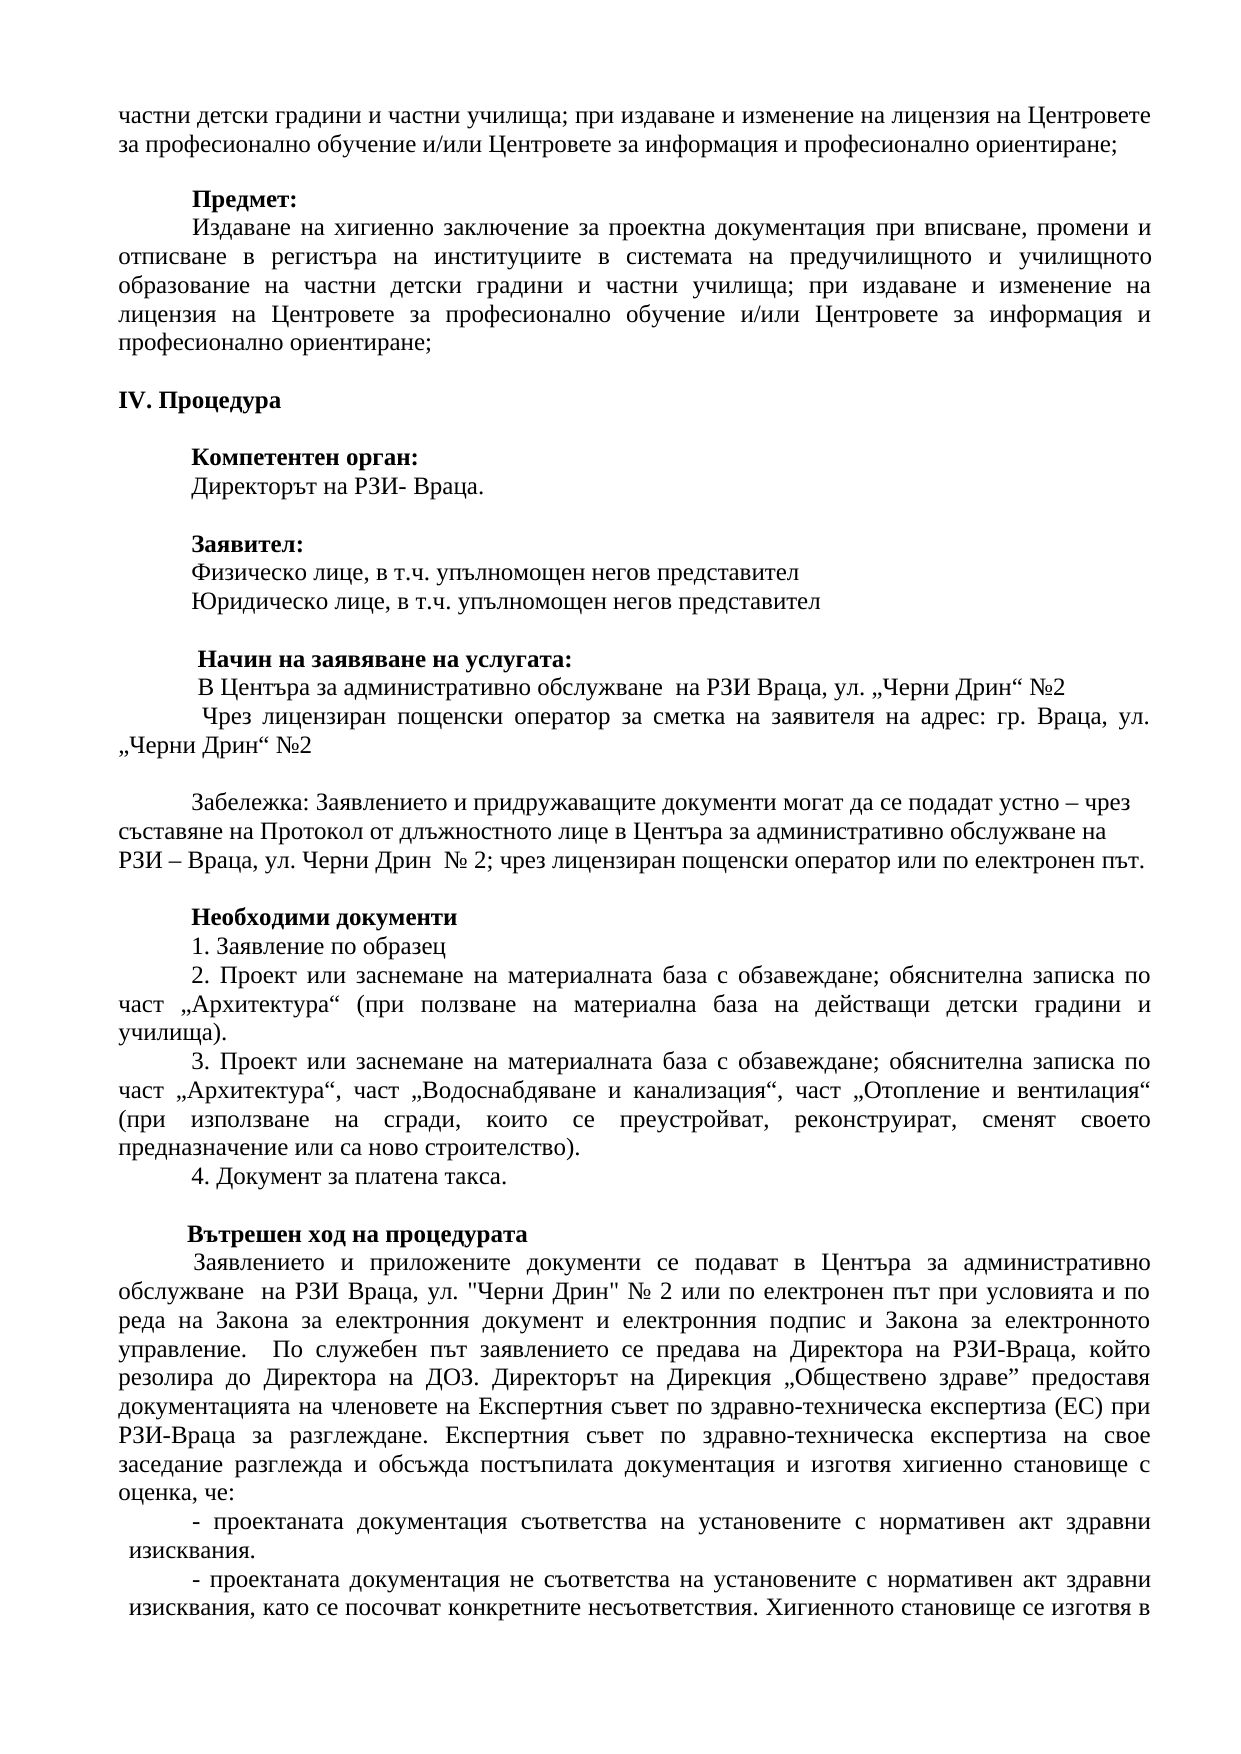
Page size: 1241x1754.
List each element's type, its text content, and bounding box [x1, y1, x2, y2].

text Юридическо лице, в т.ч. упълномощен негов представител [191, 586, 1152, 615]
text Заявител: [118, 529, 1152, 557]
text Директорът на РЗИ- Враца. [118, 471, 1152, 500]
text Предмет: [118, 187, 1152, 212]
text - проектаната документация съответства на установените с нормативен акт здравни изисквания. [128, 1506, 1152, 1564]
text 4. Документ за платена такса. [118, 1161, 1152, 1190]
text Издаване на хигиенно заключение за проектна документация при вписване, промени и отписване в регистъра на институциите в системата на предучилищното и училищното образование на частни детски градини и частни училища; при издаване и изменение на лицензия на Центровете за професионално обучение и/или Центровете за информация и професионално ориентиране; [118, 212, 1152, 356]
text Компетентен орган: [118, 442, 1152, 471]
text Начин на заявяване на услугата: [118, 644, 1152, 672]
text В Центъра за административно обслужване на РЗИ Враца, ул. „Черни Дрин“ №2 [118, 672, 1152, 701]
text Физическо лице, в т.ч. упълномощен негов представител [118, 557, 1152, 586]
text Вътрешен ход на процедурата [118, 1219, 1152, 1247]
text 3. Проект или заснемане на материалната база с обзавеждане; обяснителна записка по част „Архитектура“, част „Водоснабдяване и канализация“, част „Отопление и вентилация“ (при използване на сгради, които се преустройват, реконструират, сменят своето предназначение или са ново строителство). [118, 1046, 1152, 1161]
text Необходими документи [118, 902, 1152, 931]
text 2. Проект или заснемане на материалната база с обзавеждане; обяснителна записка по част „Архитектура“ (при ползване на материална база на действащи детски градини и училища). [118, 960, 1152, 1046]
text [118, 100, 1152, 158]
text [128, 1564, 1152, 1621]
text Заявлението и приложените документи се подават в Центъра за административно обслужване на РЗИ Враца, ул. "Черни Дрин" № 2 или по електронен път при условията и по реда на Закона за електронния документ и електронния подпис и Закона за електронното управление. По служебен път заявлението се предава на Директора на РЗИ-Враца, който резолира до Директора на ДОЗ. Директорът на Дирекция „Обществено здраве” предоставя документацията на членовете на Експертния съвет по здравно-техническа експертиза (ЕС) при РЗИ-Враца за разглеждане. Експертния съвет по здравно-техническа експертиза на свое заседание разглежда и обсъжда постъпилата документация и изготвя хигиенно становище с оценка, че: [118, 1247, 1152, 1506]
text ІV. Процедура [118, 385, 1152, 414]
text 1. Заявление по образец [118, 931, 1152, 960]
text Чрез лицензиран пощенски оператор за сметка на заявителя на адрес: гр. Враца, ул. „Черни Дрин“ №2 [118, 701, 1152, 759]
text Забележка: Заявлението и придружаващите документи могат да се подадат устно – чрез съставяне на Протокол от длъжностното лице в Центъра за административно обслужване на РЗИ – Враца, ул. Черни Дрин № 2; чрез лицензиран пощенски оператор или по електронен път. [118, 787, 1152, 874]
